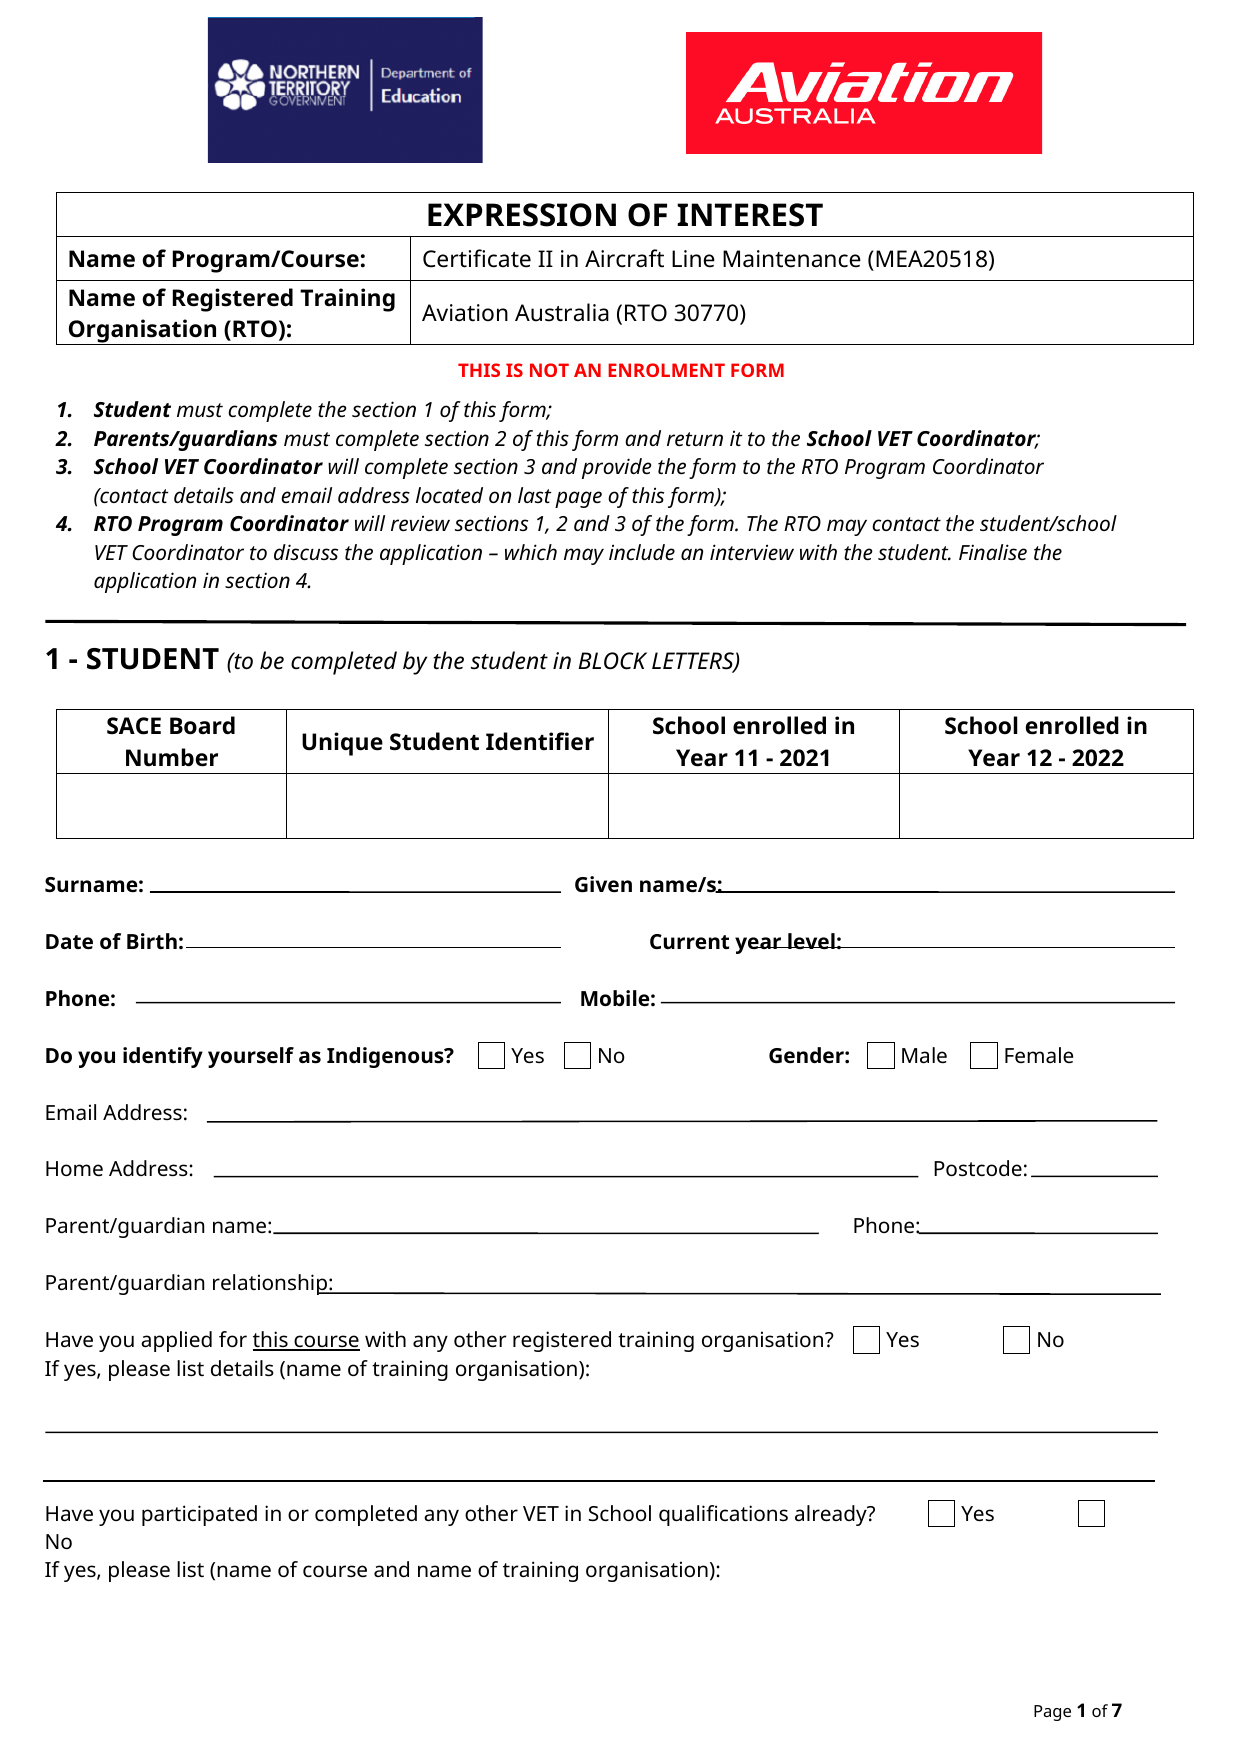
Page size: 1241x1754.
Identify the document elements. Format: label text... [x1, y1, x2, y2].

table_cell [609, 774, 899, 838]
text Have you applied for this course with any other registered training organisation? Yes No [44, 1325, 1122, 1354]
table_cell [900, 774, 1193, 838]
text Parent/guardian name: Phone: [44, 1211, 1122, 1240]
picture [686, 32, 1043, 154]
text Have you participated in or completed any other VET in School qualifications already? Yes No [44, 1499, 1122, 1556]
text If yes, please list details (name of training organisation): [44, 1354, 1122, 1382]
table_cell Aviation Australia (RTO 30770) [411, 281, 1193, 344]
text THIS IS NOT AN ENROLMENT FORM [121, 357, 1122, 383]
text Home Address: Postcode: [44, 1154, 1122, 1183]
table_cell Certificate II in Aircraft Line Maintenance (MEA20518) [411, 237, 1193, 280]
table_header School enrolled in Year 11 - 2021 [609, 710, 899, 773]
table_cell [287, 774, 608, 838]
list Student must complete the section 1 of this form; [56, 396, 1122, 424]
table_cell [57, 774, 286, 838]
text Date of Birth: Current year level: [44, 927, 1122, 956]
picture [207, 17, 483, 163]
list School VET Coordinator will complete section 3 and provide the form to the RTO Program Coordinator (contact details and email address located on last page of this form); [56, 452, 1122, 509]
text Parent/guardian relationship: [44, 1268, 1122, 1297]
table_header SACE Board Number [57, 710, 286, 773]
list Parents/guardians must complete section 2 of this form and return it to the School VET Coordinator; [56, 424, 1122, 452]
table_header School enrolled in Year 12 - 2022 [900, 710, 1193, 773]
table_cell Name of Program/Course: [57, 237, 410, 280]
text If yes, please list (name of course and name of training organisation): [44, 1556, 1122, 1584]
table_cell Name of Registered Training Organisation (RTO): [57, 281, 410, 344]
list RTO Program Coordinator will review sections 1, 2 and 3 of the form. The RTO may contact the student/school VET Coordinator to discuss the application – which may include an interview with the student. Finalise the application in section 4. [56, 509, 1122, 594]
text Email Address: [44, 1098, 1122, 1126]
text Phone: Mobile: [44, 984, 1122, 1012]
text Do you identify yourself as Indigenous? Yes No Gender: Male Female [44, 1041, 1122, 1069]
table_header Unique Student Identifier [287, 710, 608, 773]
table_header EXPRESSION OF INTEREST [57, 193, 1193, 236]
text 1 - STUDENT (to be completed by the student in BLOCK LETTERS) [44, 638, 1122, 678]
text Surname: Given name/s: [44, 870, 1122, 899]
